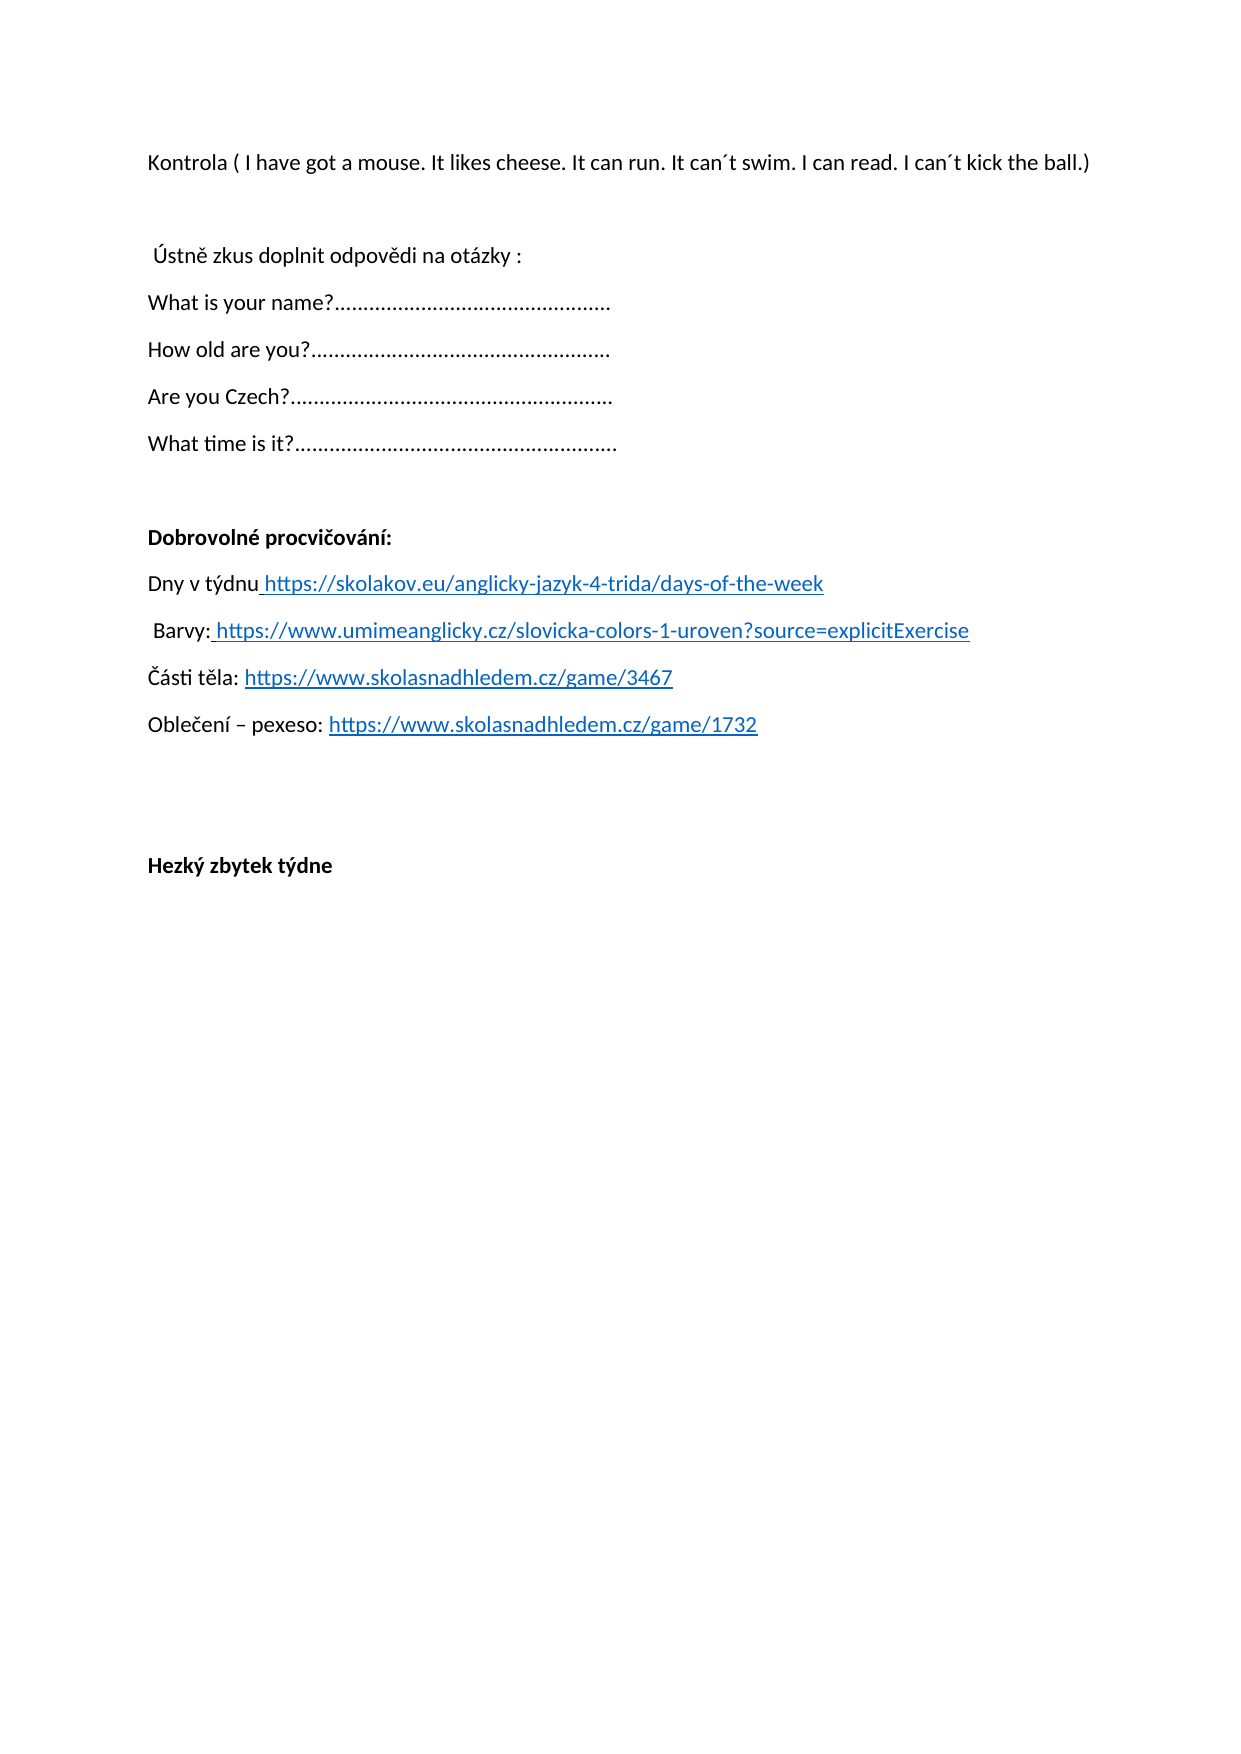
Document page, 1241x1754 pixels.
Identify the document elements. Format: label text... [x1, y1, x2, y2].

text What is your name?................................................ [148, 288, 1093, 316]
text Barvy: https://www.umimeanglicky.cz/slovicka-colors-1-uroven?source=explicitExercise [148, 616, 1093, 644]
text How old are you?.................................................... [148, 335, 1093, 363]
text Části těla: https://www.skolasnadhledem.cz/game/3467 [148, 663, 1093, 691]
text Hezký zbytek týdne [148, 851, 1093, 879]
text Are you Czech?........................................................ [148, 382, 1093, 410]
text Dobrovolné procvičování: [148, 523, 1093, 551]
text Dny v týdnu https://skolakov.eu/anglicky-jazyk-4-trida/days-of-the-week [148, 569, 1093, 597]
text Oblečení – pexeso: https://www.skolasnadhledem.cz/game/1732 [148, 710, 1093, 738]
text Ústně zkus doplnit odpovědi na otázky : [148, 241, 1093, 269]
text Kontrola ( I have got a mouse. It likes cheese. It can run. It can´t swim. I can read. I can´t kick the ball.) [148, 148, 1093, 176]
text What time is it?........................................................ [148, 429, 1093, 457]
